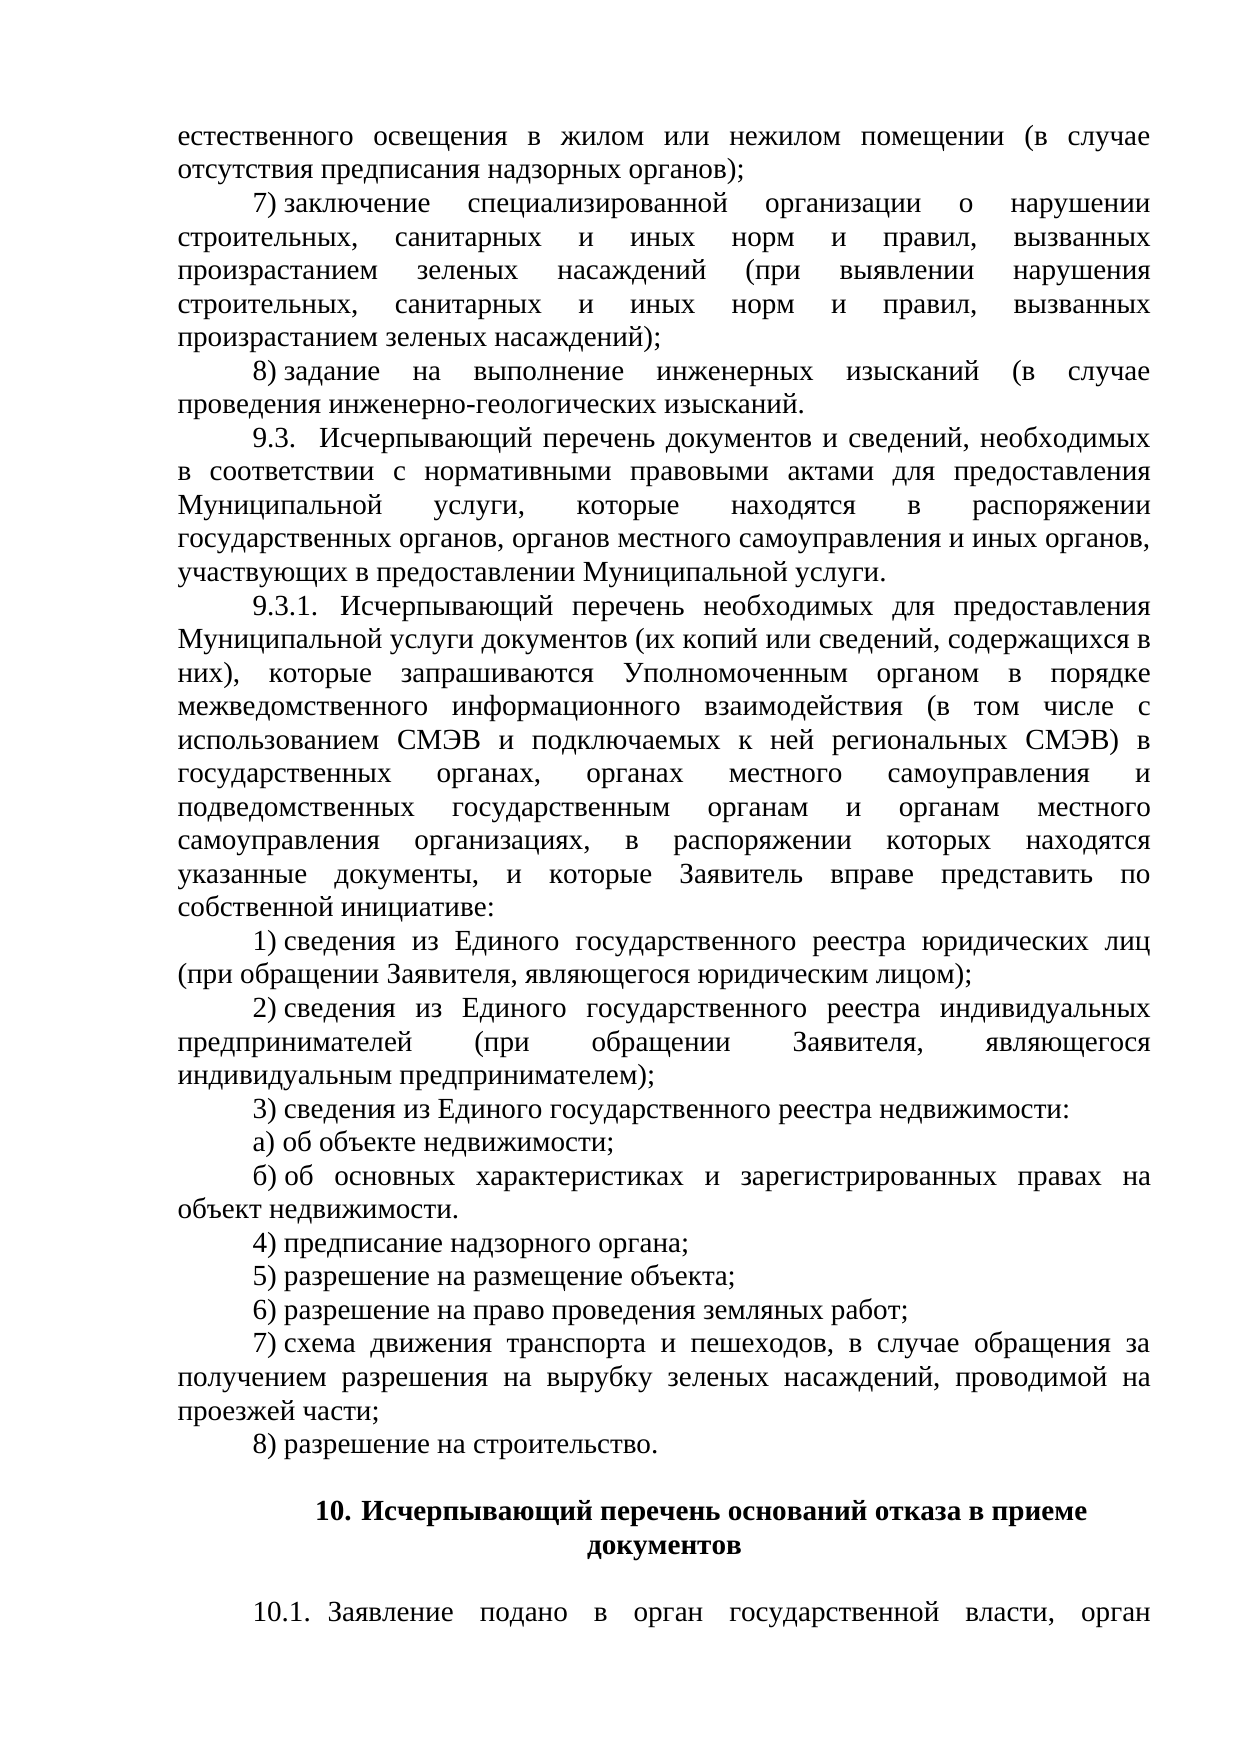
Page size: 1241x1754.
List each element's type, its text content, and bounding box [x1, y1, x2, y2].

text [177, 118, 1151, 185]
text 4) предписание надзорного органа; [177, 1225, 1151, 1258]
text 2) сведения из Единого государственного реестра индивидуальных предпринимателей (при обращении Заявителя, являющегося индивидуальным предпринимателем); [177, 990, 1151, 1091]
text а) об объекте недвижимости; [177, 1124, 1151, 1158]
text 8) разрешение на строительство. [177, 1426, 1151, 1460]
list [177, 1594, 1151, 1627]
text 7) схема движения транспорта и пешеходов, в случае обращения за получением разрешения на вырубку зеленых насаждений, проводимой на проезжей части; [177, 1326, 1151, 1426]
text 7) заключение специализированной организации о нарушении строительных, санитарных и иных норм и правил, вызванных произрастанием зеленых насаждений (при выявлении нарушения строительных, санитарных и иных норм и правил, вызванных произрастанием зеленых насаждений); [177, 185, 1151, 353]
text 3) сведения из Единого государственного реестра недвижимости: [177, 1091, 1151, 1124]
text б) об основных характеристиках и зарегистрированных правах на объект недвижимости. [177, 1158, 1151, 1225]
text 5) разрешение на размещение объекта; [177, 1258, 1151, 1292]
list Исчерпывающий перечень оснований отказа в приеме документов [177, 1493, 1151, 1560]
list Исчерпывающий перечень необходимых для предоставления Муниципальной услуги документов (их копий или сведений, содержащихся в них), которые запрашиваются Уполномоченным органом в порядке межведомственного информационного взаимодействия (в том числе с использованием СМЭВ и подключаемых к ней региональных СМЭВ) в государственных органах, органах местного самоуправления и подведомственных государственным органам и органам местного самоуправления организациях, в распоряжении которых находятся указанные документы, и которые Заявитель вправе представить по собственной инициативе: [177, 588, 1151, 923]
subtitle Исчерпывающий перечень документов и сведений, необходимых в соответствии с нормативными правовыми актами для предоставления Муниципальной услуги, которые находятся в распоряжении государственных органов, органов местного самоуправления и иных органов, участвующих в предоставлении Муниципальной услуги. [177, 420, 1151, 588]
text 6) разрешение на право проведения земляных работ; [177, 1292, 1151, 1326]
text 1) сведения из Единого государственного реестра юридических лиц (при обращении Заявителя, являющегося юридическим лицом); [177, 923, 1151, 990]
text 8) задание на выполнение инженерных изысканий (в случае проведения инженерно-геологических изысканий. [177, 353, 1151, 420]
